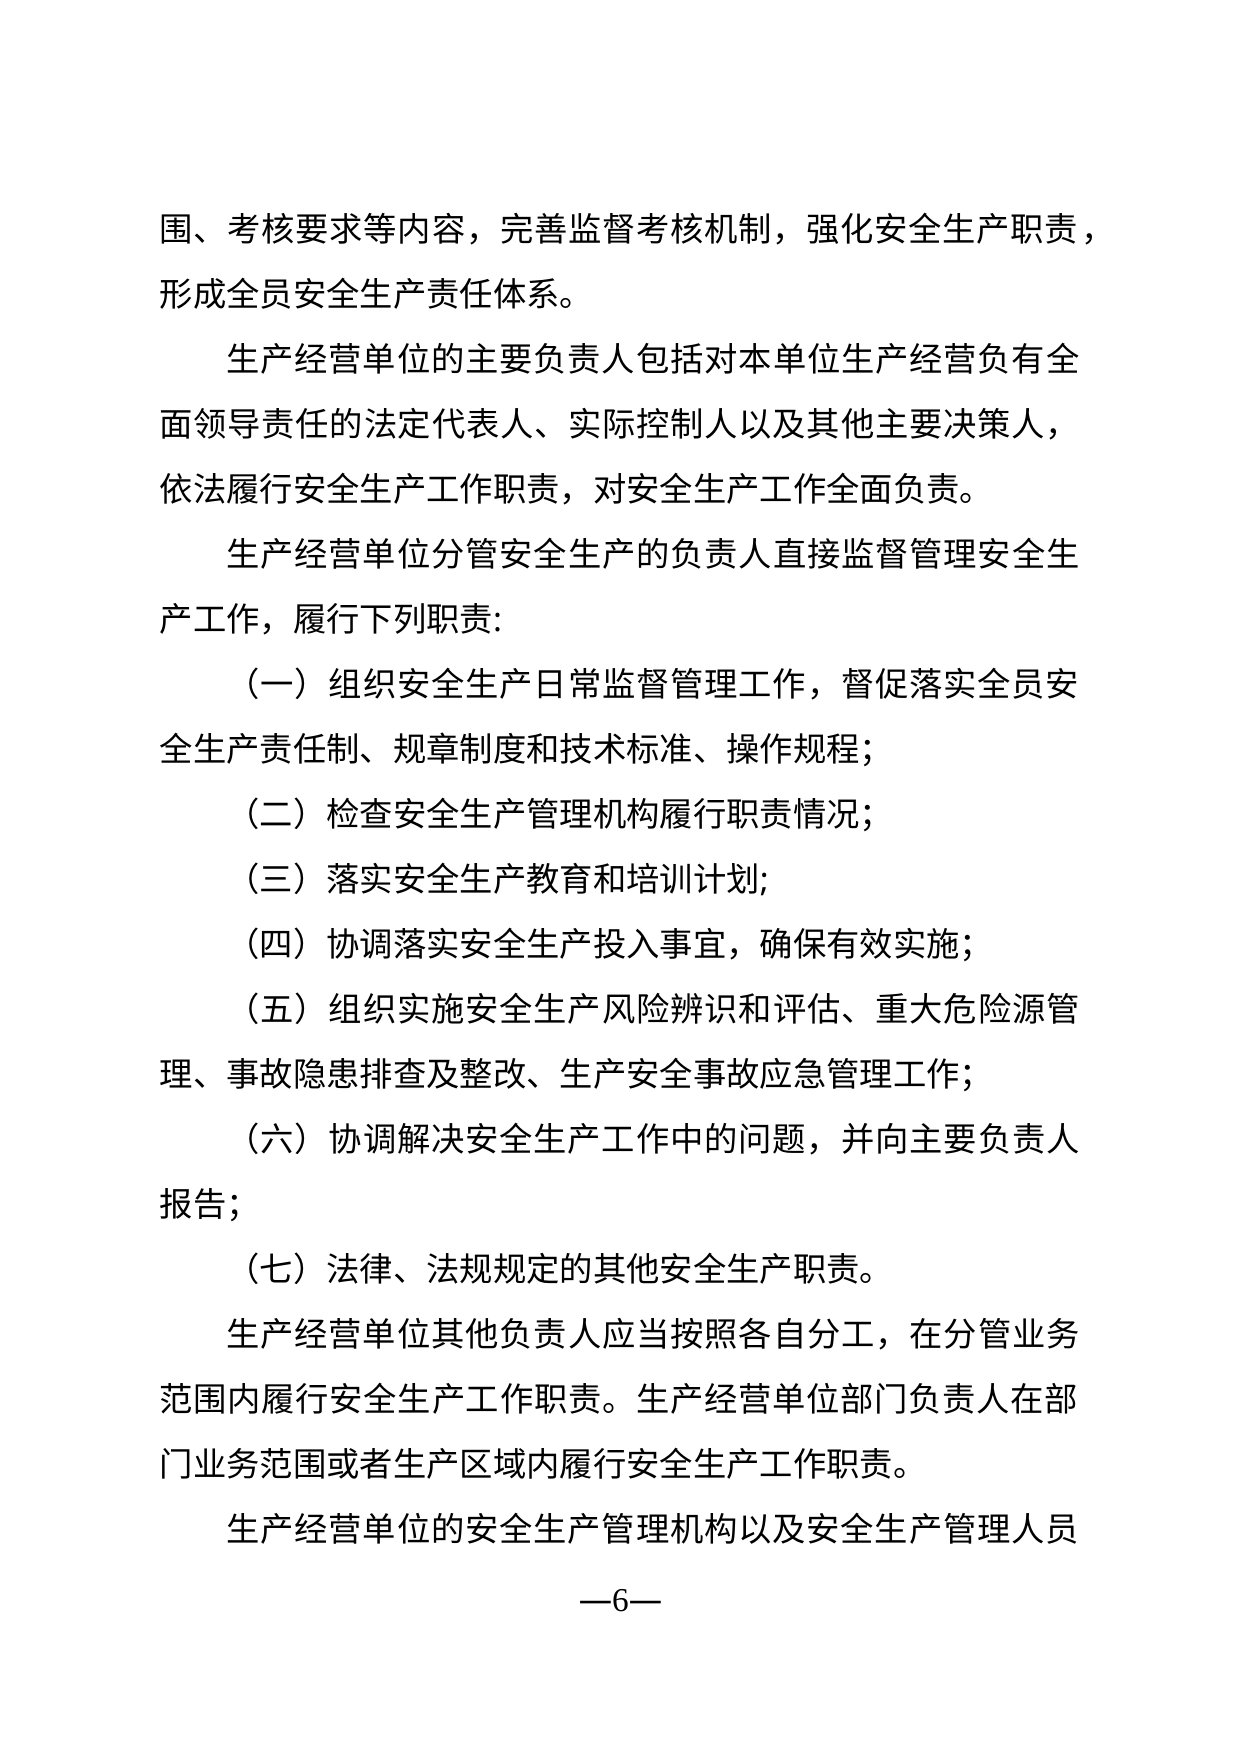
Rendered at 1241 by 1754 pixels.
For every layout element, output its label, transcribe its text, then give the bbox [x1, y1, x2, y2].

text （三）落实安全生产教育和培训计划; [159, 844, 1081, 909]
text （六）协调解决安全生产工作中的问题，并向主要负责人报告； [159, 1104, 1081, 1234]
text （五）组织实施安全生产风险辨识和评估、重大危险源管理、事故隐患排查及整改、生产安全事故应急管理工作； [159, 974, 1081, 1104]
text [159, 1494, 1081, 1559]
text 生产经营单位分管安全生产的负责人直接监督管理安全生产工作，履行下列职责: [159, 519, 1081, 649]
text （七）法律、法规规定的其他安全生产职责。 [159, 1234, 1081, 1299]
text 生产经营单位的主要负责人包括对本单位生产经营负有全面领导责任的法定代表人、实际控制人以及其他主要决策人，依法履行安全生产工作职责，对安全生产工作全面负责。 [159, 324, 1081, 519]
text （二）检查安全生产管理机构履行职责情况； [159, 779, 1081, 844]
text （四）协调落实安全生产投入事宜，确保有效实施； [159, 909, 1081, 974]
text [159, 194, 1081, 324]
text （一）组织安全生产日常监督管理工作，督促落实全员安全生产责任制、规章制度和技术标准、操作规程； [159, 649, 1081, 779]
text 生产经营单位其他负责人应当按照各自分工，在分管业务范围内履行安全生产工作职责。生产经营单位部门负责人在部门业务范围或者生产区域内履行安全生产工作职责。 [159, 1299, 1081, 1494]
